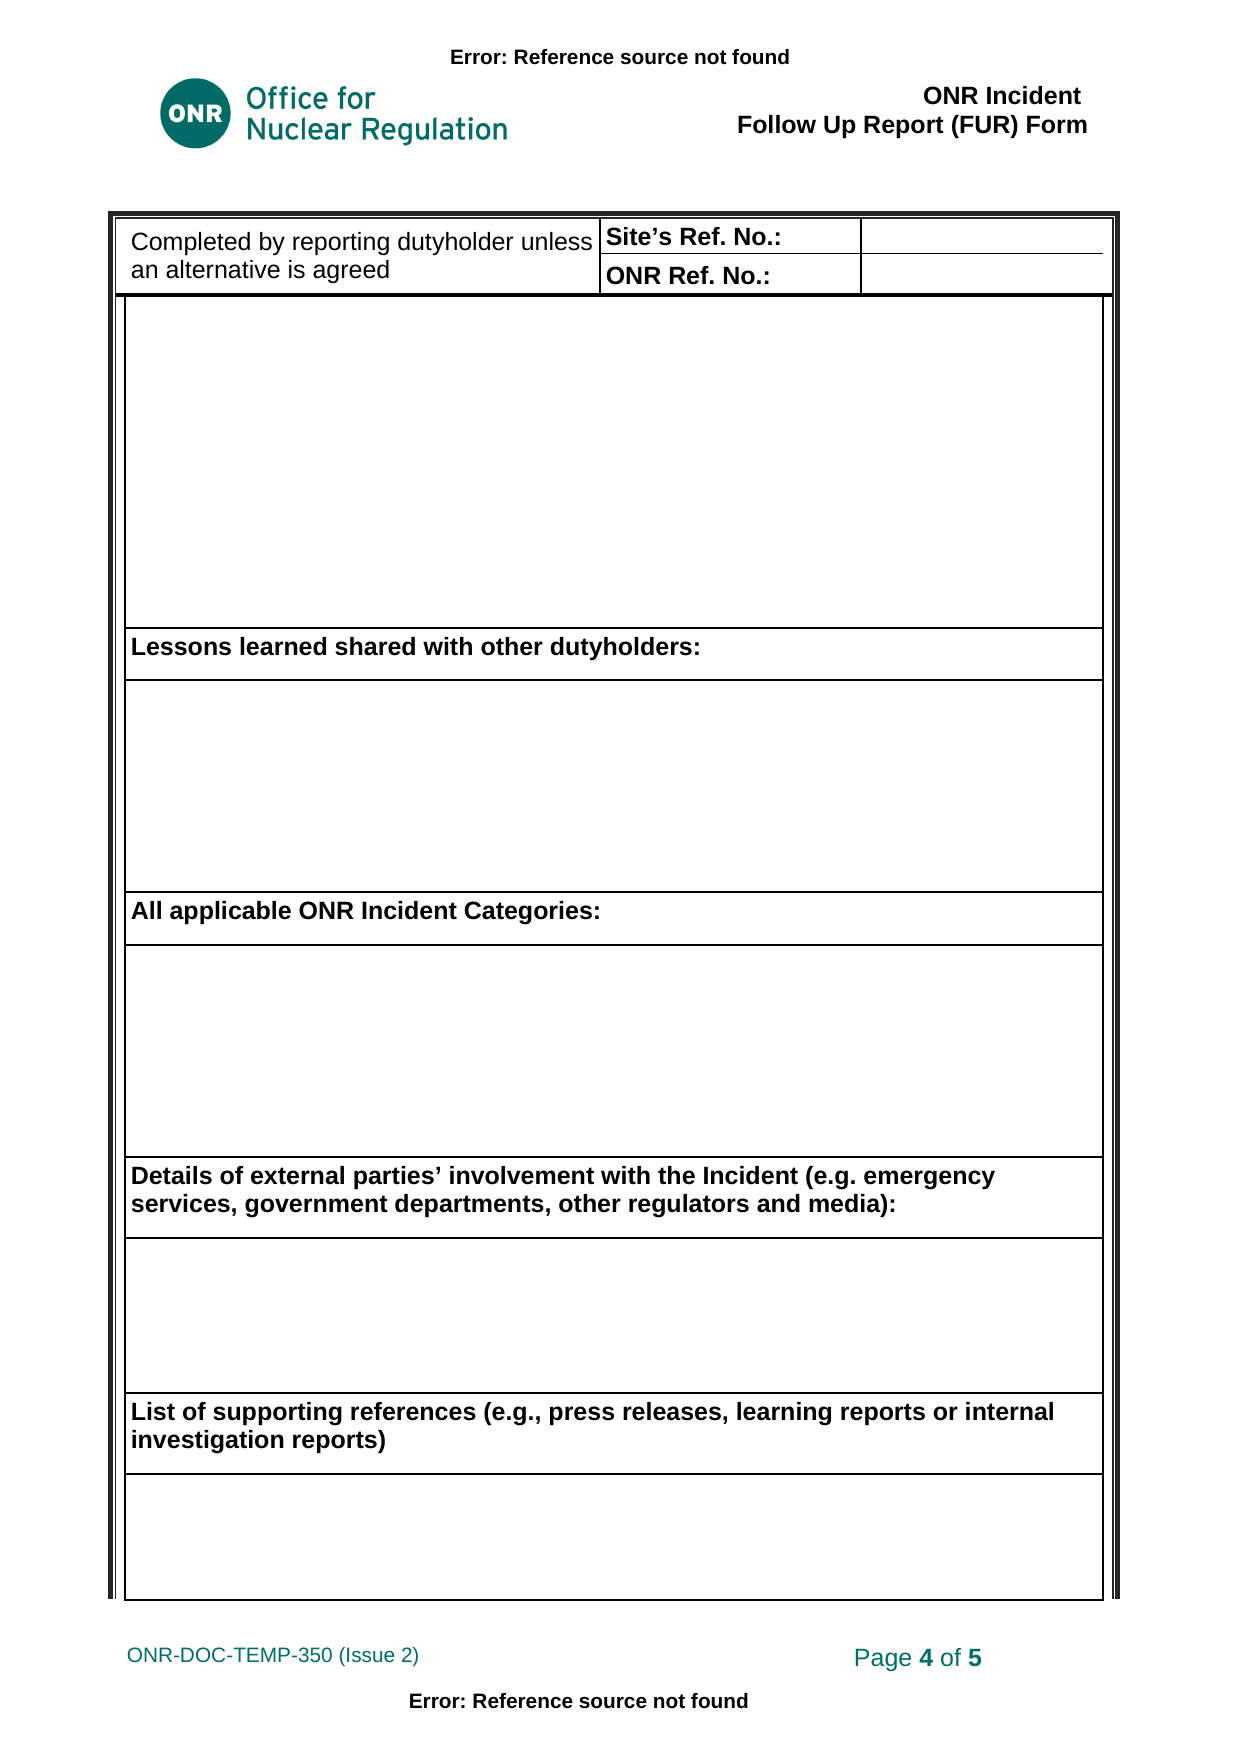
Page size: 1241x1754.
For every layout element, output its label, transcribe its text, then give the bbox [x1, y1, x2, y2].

table_cell [126, 681, 1102, 891]
table_cell [1104, 944, 1112, 1156]
table_cell List of supporting references (e.g., press releases, learning reports or internal investigation reports) [126, 1394, 1102, 1473]
table_cell [1104, 1473, 1112, 1599]
table_cell All applicable ONR Incident Categories: [126, 893, 1102, 943]
table_cell [1104, 1156, 1112, 1237]
table_cell Lessons learned shared with other dutyholders: [126, 629, 1102, 679]
table_header [116, 219, 125, 292]
table_cell [1104, 891, 1112, 943]
table_cell Details of external parties’ involvement with the Incident (e.g. emergency services, government departments, other regulators and media): [126, 1158, 1102, 1237]
table_cell [116, 679, 124, 891]
table_header Site’s Ref. No.: [601, 219, 860, 253]
table_cell [116, 1473, 124, 1599]
table_cell [862, 254, 1103, 292]
table_cell [126, 1475, 1102, 1599]
table_cell [116, 1392, 124, 1473]
table_cell ONR Ref. No.: [601, 254, 860, 292]
table_cell [126, 297, 1102, 627]
picture [157, 75, 515, 151]
table_cell [116, 891, 124, 943]
table_cell [116, 1156, 124, 1237]
table_cell [126, 1239, 1102, 1392]
table_header [862, 219, 1103, 253]
table_cell [1104, 627, 1112, 679]
table_header Completed by reporting dutyholder unless an alternative is agreed [125, 219, 599, 292]
table_cell [1104, 297, 1112, 627]
table_cell [1104, 1237, 1112, 1392]
table_cell [1104, 1392, 1112, 1473]
table_cell [126, 946, 1102, 1156]
table_cell [116, 1237, 124, 1392]
table_cell [116, 297, 124, 627]
table_cell [116, 627, 124, 679]
table_cell [116, 944, 124, 1156]
table_cell [1104, 679, 1112, 891]
table_header [1103, 219, 1112, 292]
